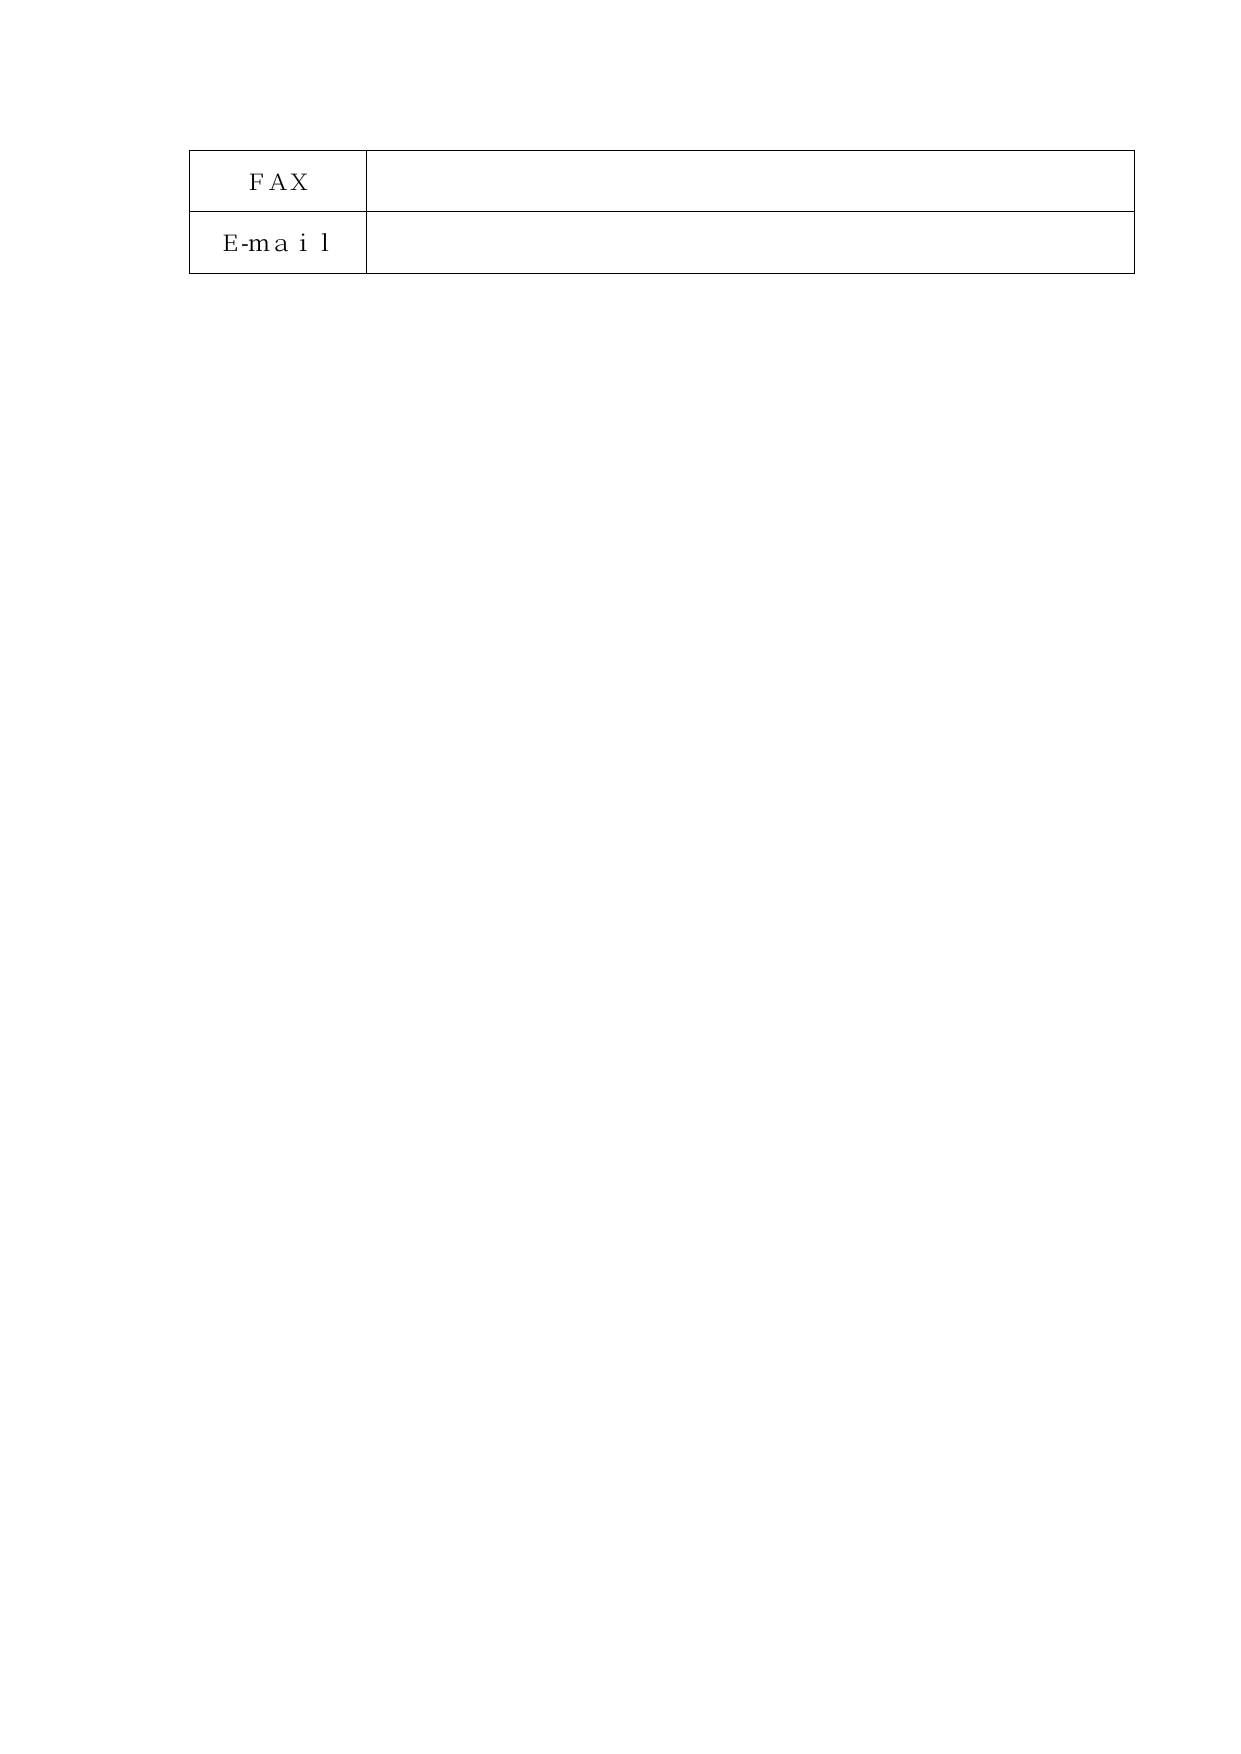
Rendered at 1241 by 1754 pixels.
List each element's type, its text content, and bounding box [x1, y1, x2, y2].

table_cell ＦＡＸ [190, 151, 366, 211]
table_cell [367, 151, 1134, 211]
table_cell [367, 212, 1134, 273]
table_cell Ｅ-ｍａｉｌ [190, 212, 366, 273]
